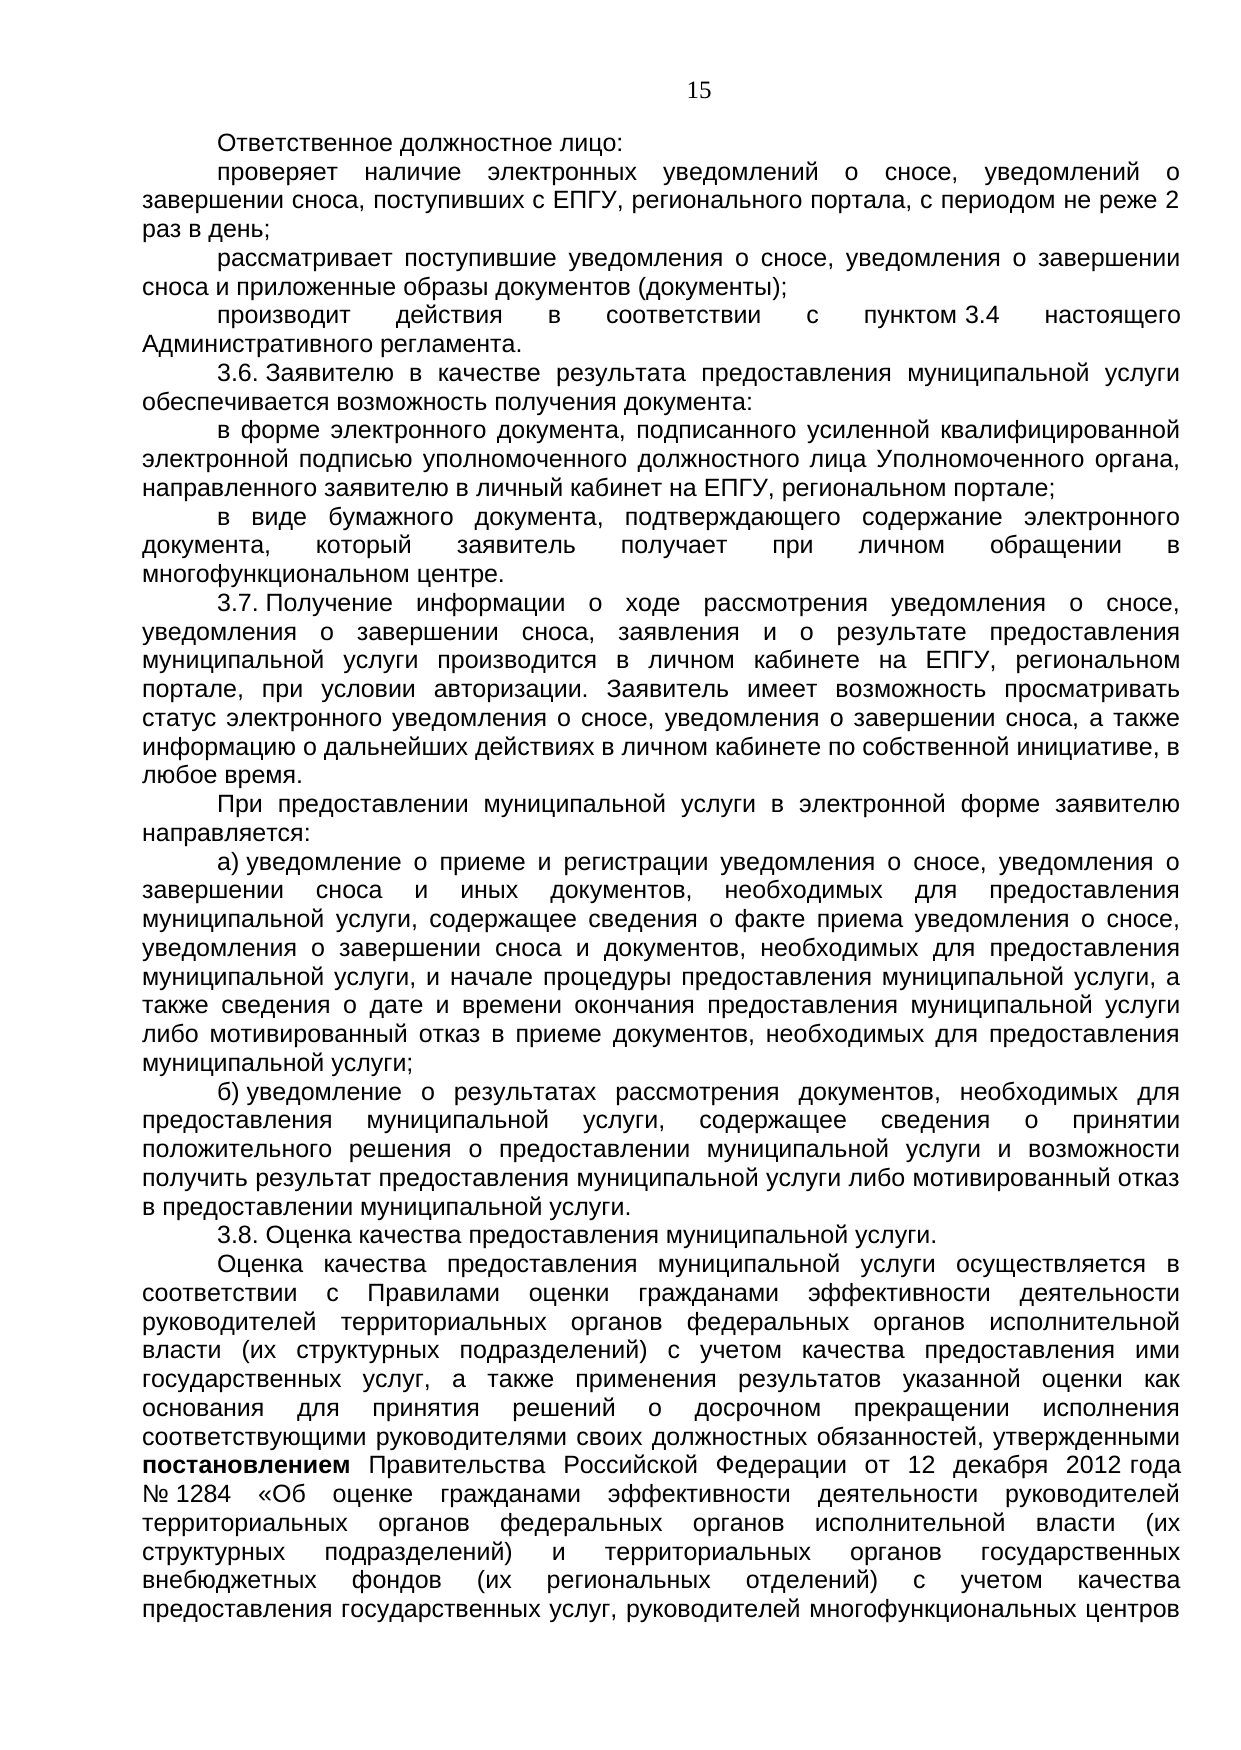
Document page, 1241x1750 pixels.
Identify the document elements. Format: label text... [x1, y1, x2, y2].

text проверяет наличие электронных уведомлений о сносе, уведомлений о завершении сноса, поступивших с ЕПГУ, регионального портала, с периодом не реже 2 раз в день; [142, 157, 1181, 243]
text в форме электронного документа, подписанного усиленной квалифицированной электронной подписью уполномоченного должностного лица Уполномоченного органа, направленного заявителю в личный кабинет на ЕПГУ, региональном портале; [142, 415, 1181, 502]
text Ответственное должностное лицо: [142, 128, 1181, 157]
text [142, 1249, 1181, 1623]
text а) уведомление о приеме и регистрации уведомления о сносе, уведомления о завершении сноса и иных документов, необходимых для предоставления муниципальной услуги, содержащее сведения о факте приема уведомления о сносе, уведомления о завершении сноса и документов, необходимых для предоставления муниципальной услуги, и начале процедуры предоставления муниципальной услуги, а также сведения о дате и времени окончания предоставления муниципальной услуги либо мотивированный отказ в приеме документов, необходимых для предоставления муниципальной услуги; [142, 847, 1181, 1077]
text б) уведомление о результатах рассмотрения документов, необходимых для предоставления муниципальной услуги, содержащее сведения о принятии положительного решения о предоставлении муниципальной услуги и возможности получить результат предоставления муниципальной услуги либо мотивированный отказ в предоставлении муниципальной услуги. [142, 1077, 1181, 1220]
text При предоставлении муниципальной услуги в электронной форме заявителю направляется: [142, 789, 1181, 847]
text 3.8. Оценка качества предоставления муниципальной услуги. [142, 1220, 1181, 1249]
text 3.6. Заявителю в качестве результата предоставления муниципальной услуги обеспечивается возможность получения документа: [142, 358, 1181, 415]
text производит действия в соответствии с пунктом 3.4 настоящего Административного регламента. [142, 300, 1181, 358]
text рассматривает поступившие уведомления о сносе, уведомления о завершении сноса и приложенные образы документов (документы); [142, 243, 1181, 300]
text в виде бумажного документа, подтверждающего содержание электронного документа, который заявитель получает при личном обращении в многофункциональном центре. [142, 502, 1181, 588]
text 3.7. Получение информации о ходе рассмотрения уведомления о сносе, уведомления о завершении сноса, заявления и о результате предоставления муниципальной услуги производится в личном кабинете на ЕПГУ, региональном портале, при условии авторизации. Заявитель имеет возможность просматривать статус электронного уведомления о сносе, уведомления о завершении сноса, а также информацию о дальнейших действиях в личном кабинете по собственной инициативе, в любое время. [142, 588, 1181, 789]
